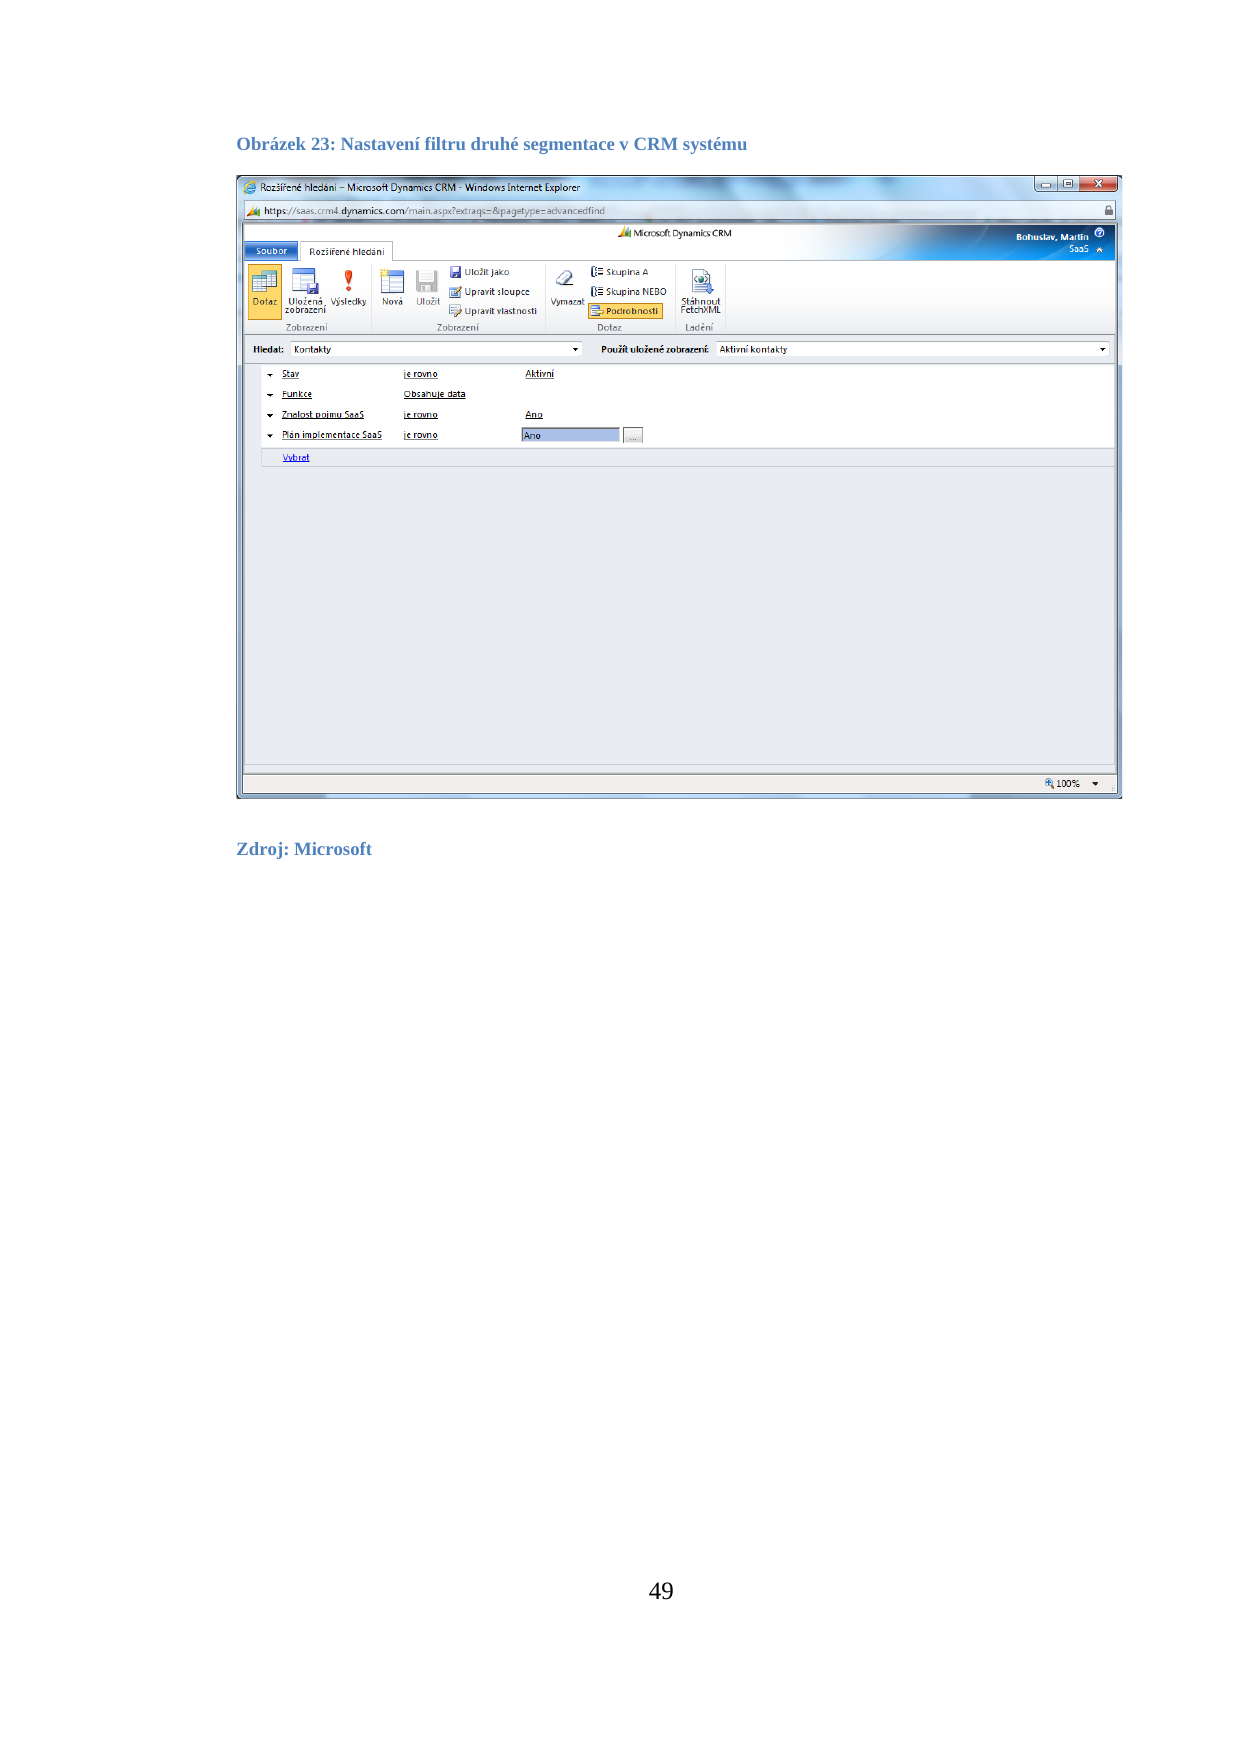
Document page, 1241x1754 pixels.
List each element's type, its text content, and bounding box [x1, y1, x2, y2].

text Zdroj: Microsoft [236, 838, 1122, 859]
picture [236, 175, 1123, 799]
